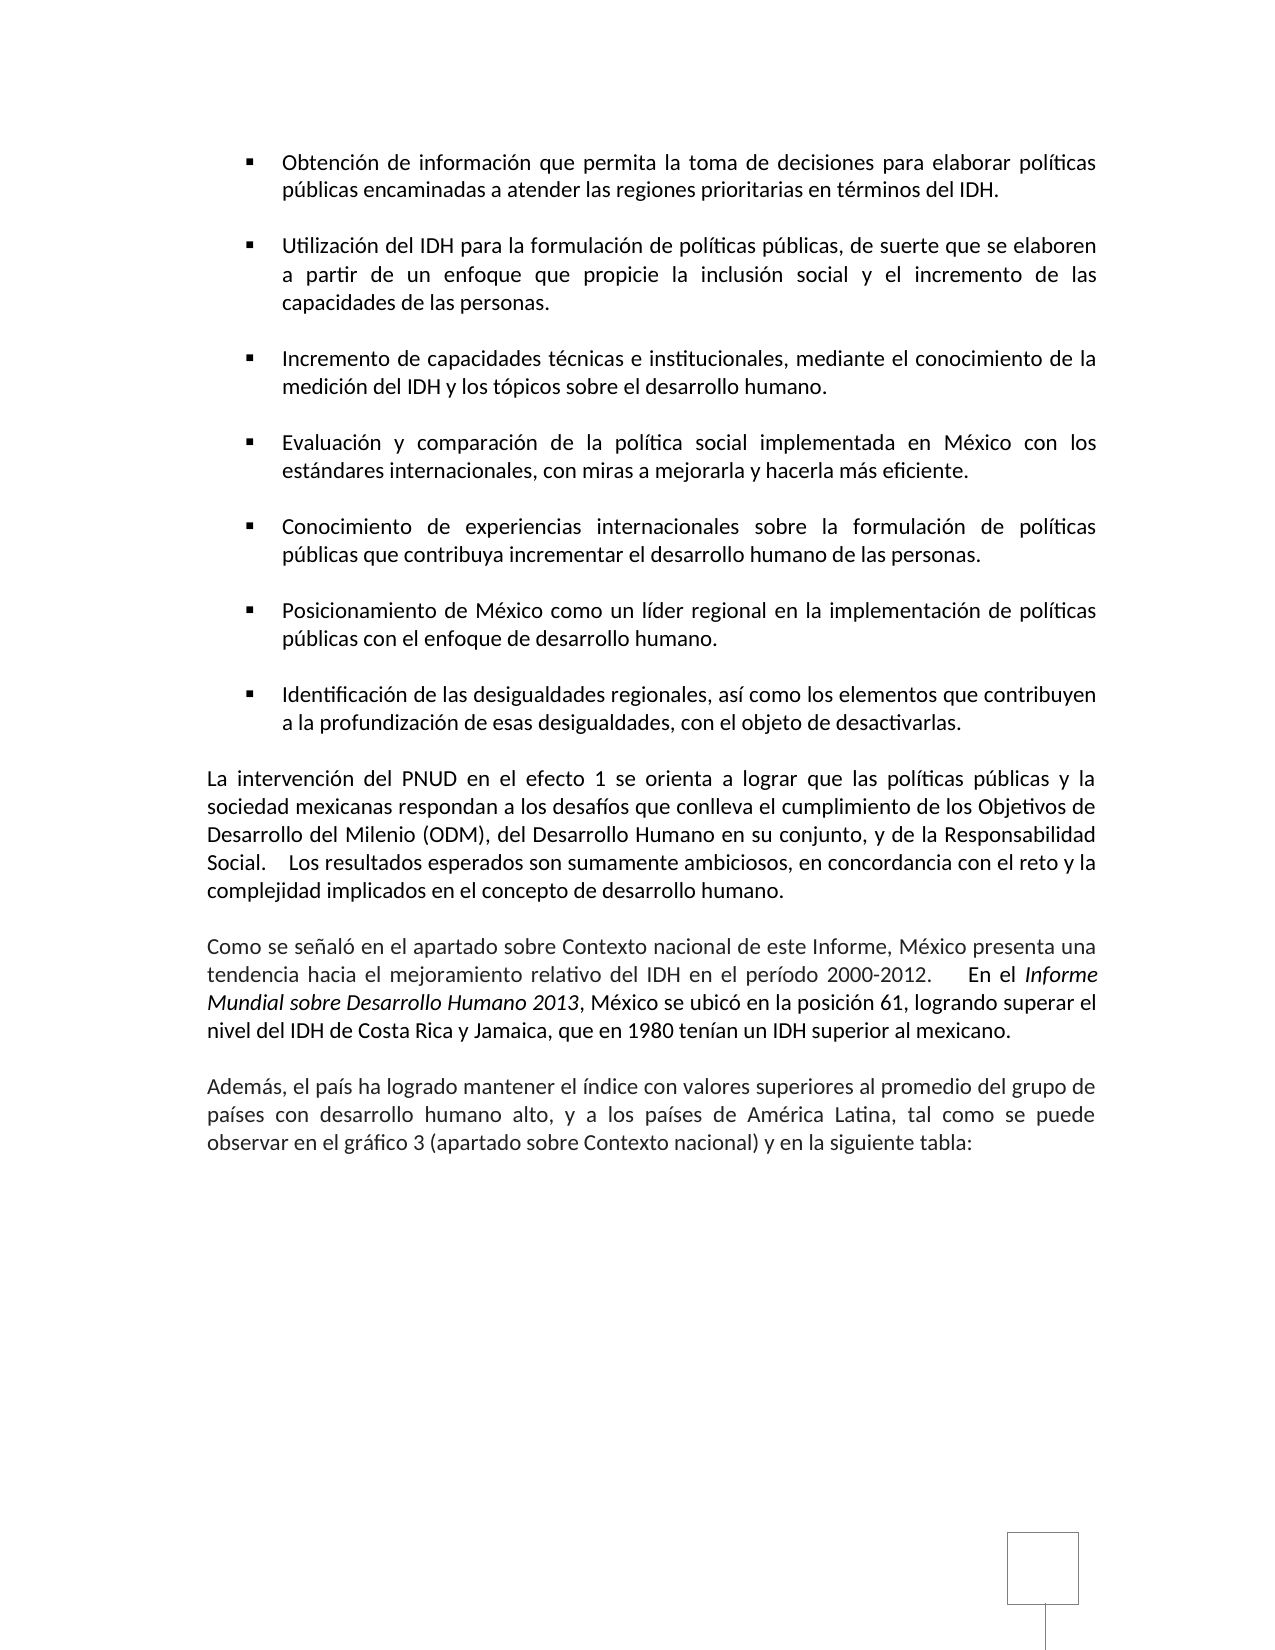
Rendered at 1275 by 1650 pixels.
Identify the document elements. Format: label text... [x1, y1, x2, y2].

text Como se señaló en el apartado sobre Contexto nacional de este Informe, México presenta una tendencia hacia el mejoramiento relativo del IDH en el período 2000-2012. En el Informe Mundial sobre Desarrollo Humano 2013, México se ubicó en la posición 61, logrando superar el nivel del IDH de Costa Rica y Jamaica, que en 1980 tenían un IDH superior al mexicano. [207, 932, 1098, 1044]
list Identificación de las desigualdades regionales, así como los elementos que contribuyen a la profundización de esas desigualdades, con el objeto de desactivarlas. [244, 680, 1098, 736]
list Utilización del IDH para la formulación de políticas públicas, de suerte que se elaboren a partir de un enfoque que propicie la inclusión social y el incremento de las capacidades de las personas. [244, 232, 1098, 316]
list Obtención de información que permita la toma de decisiones para elaborar políticas públicas encaminadas a atender las regiones prioritarias en términos del IDH. [244, 148, 1098, 204]
list Conocimiento de experiencias internacionales sobre la formulación de políticas públicas que contribuya incrementar el desarrollo humano de las personas. [244, 512, 1098, 568]
list Incremento de capacidades técnicas e institucionales, mediante el conocimiento de la medición del IDH y los tópicos sobre el desarrollo humano. [244, 344, 1098, 400]
list Evaluación y comparación de la política social implementada en México con los estándares internacionales, con miras a mejorarla y hacerla más eficiente. [244, 428, 1098, 484]
text La intervención del PNUD en el efecto 1 se orienta a lograr que las políticas públicas y la sociedad mexicanas respondan a los desafíos que conlleva el cumplimiento de los Objetivos de Desarrollo del Milenio (ODM), del Desarrollo Humano en su conjunto, y de la Responsabilidad Social. Los resultados esperados son sumamente ambiciosos, en concordancia con el reto y la complejidad implicados en el concepto de desarrollo humano. [207, 764, 1098, 904]
text Además, el país ha logrado mantener el índice con valores superiores al promedio del grupo de países con desarrollo humano alto, y a los países de América Latina, tal como se puede observar en el gráfico 3 (apartado sobre Contexto nacional) y en la siguiente tabla: [207, 1072, 1098, 1156]
list Posicionamiento de México como un líder regional en la implementación de políticas públicas con el enfoque de desarrollo humano. [244, 596, 1098, 652]
